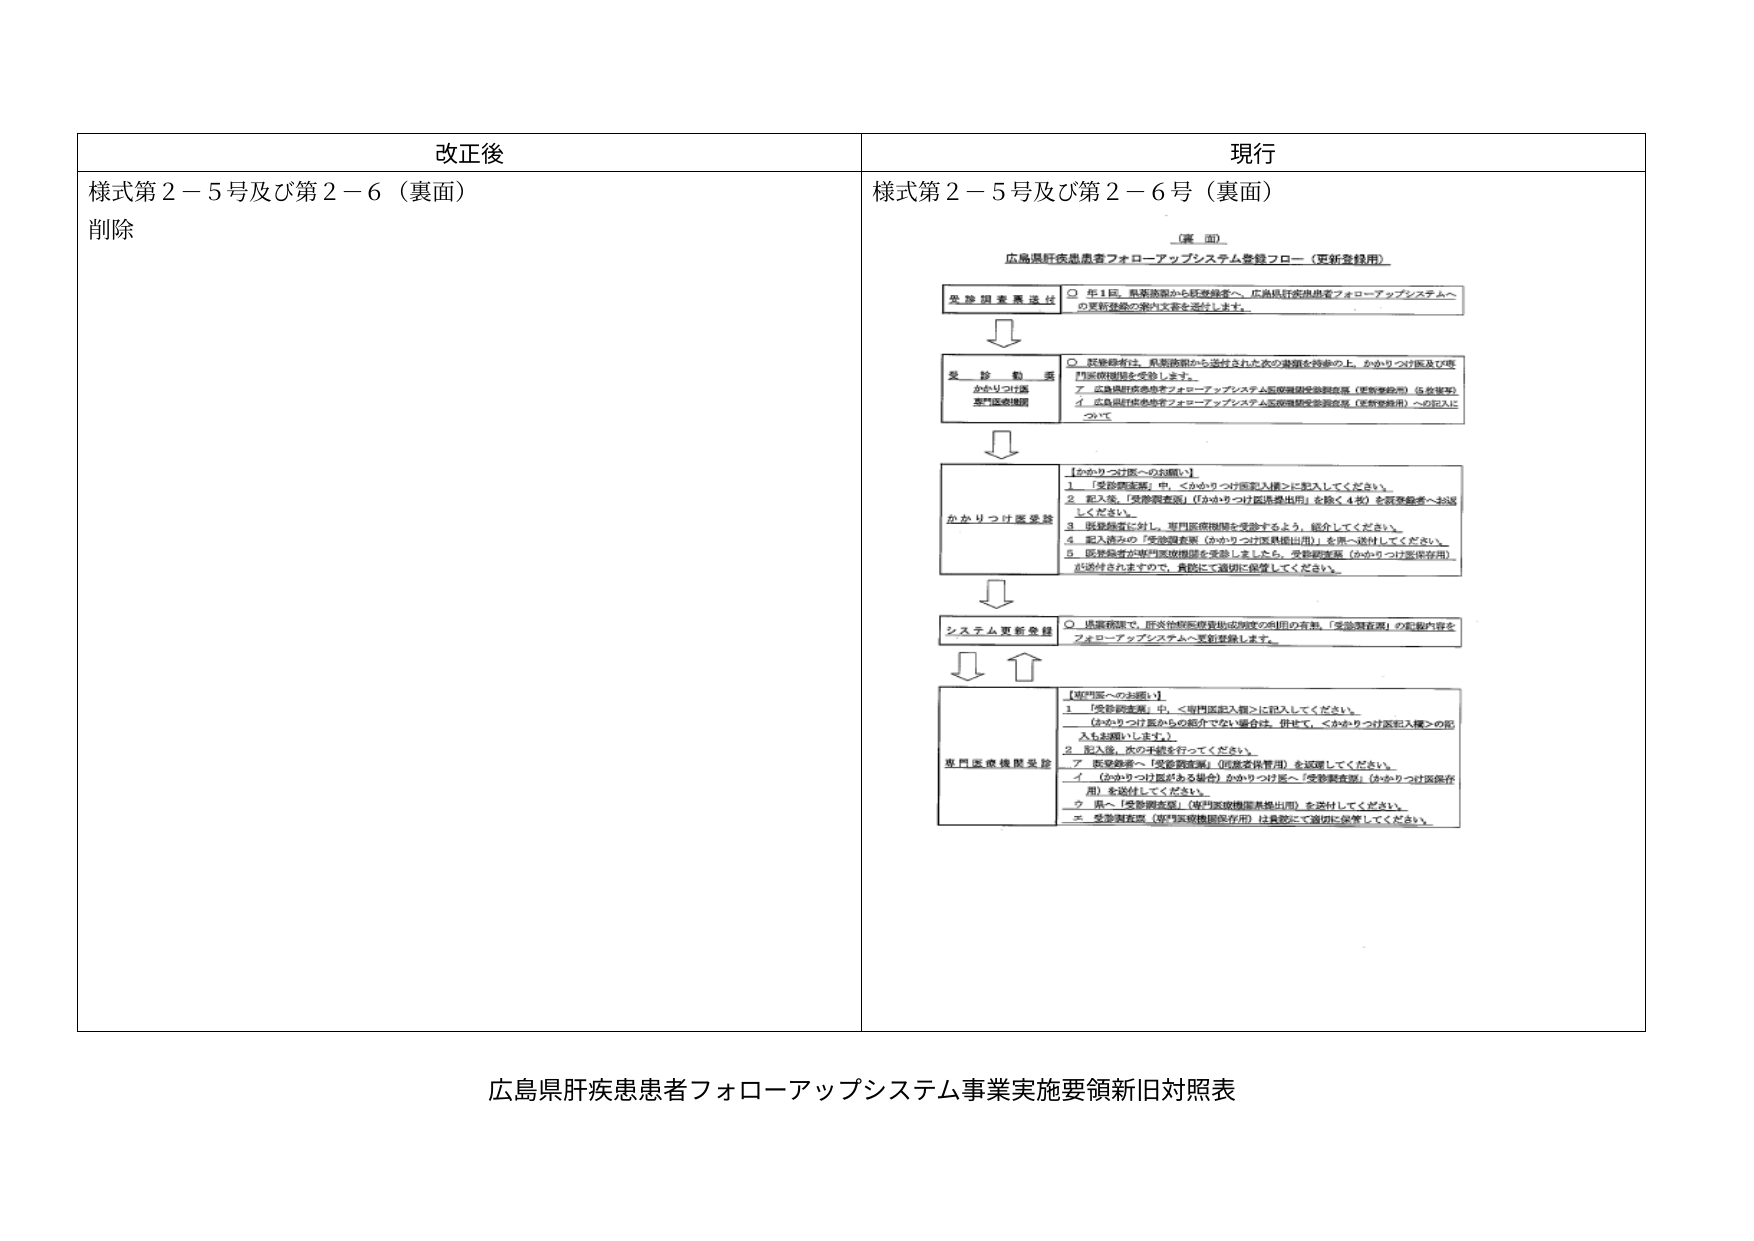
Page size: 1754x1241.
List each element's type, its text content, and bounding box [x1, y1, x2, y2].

table_cell 様式第２－５号及び第２－６号（裏面） [862, 172, 1645, 1031]
table_header 改正後 [78, 134, 861, 171]
table_cell 様式第２－５号及び第２－６（裏面） 削除 [78, 172, 861, 1031]
text 広島県肝疾患患者フォローアップシステム事業実施要領新旧対照表 [89, 1069, 1636, 1107]
table_header 現行 [862, 134, 1645, 171]
